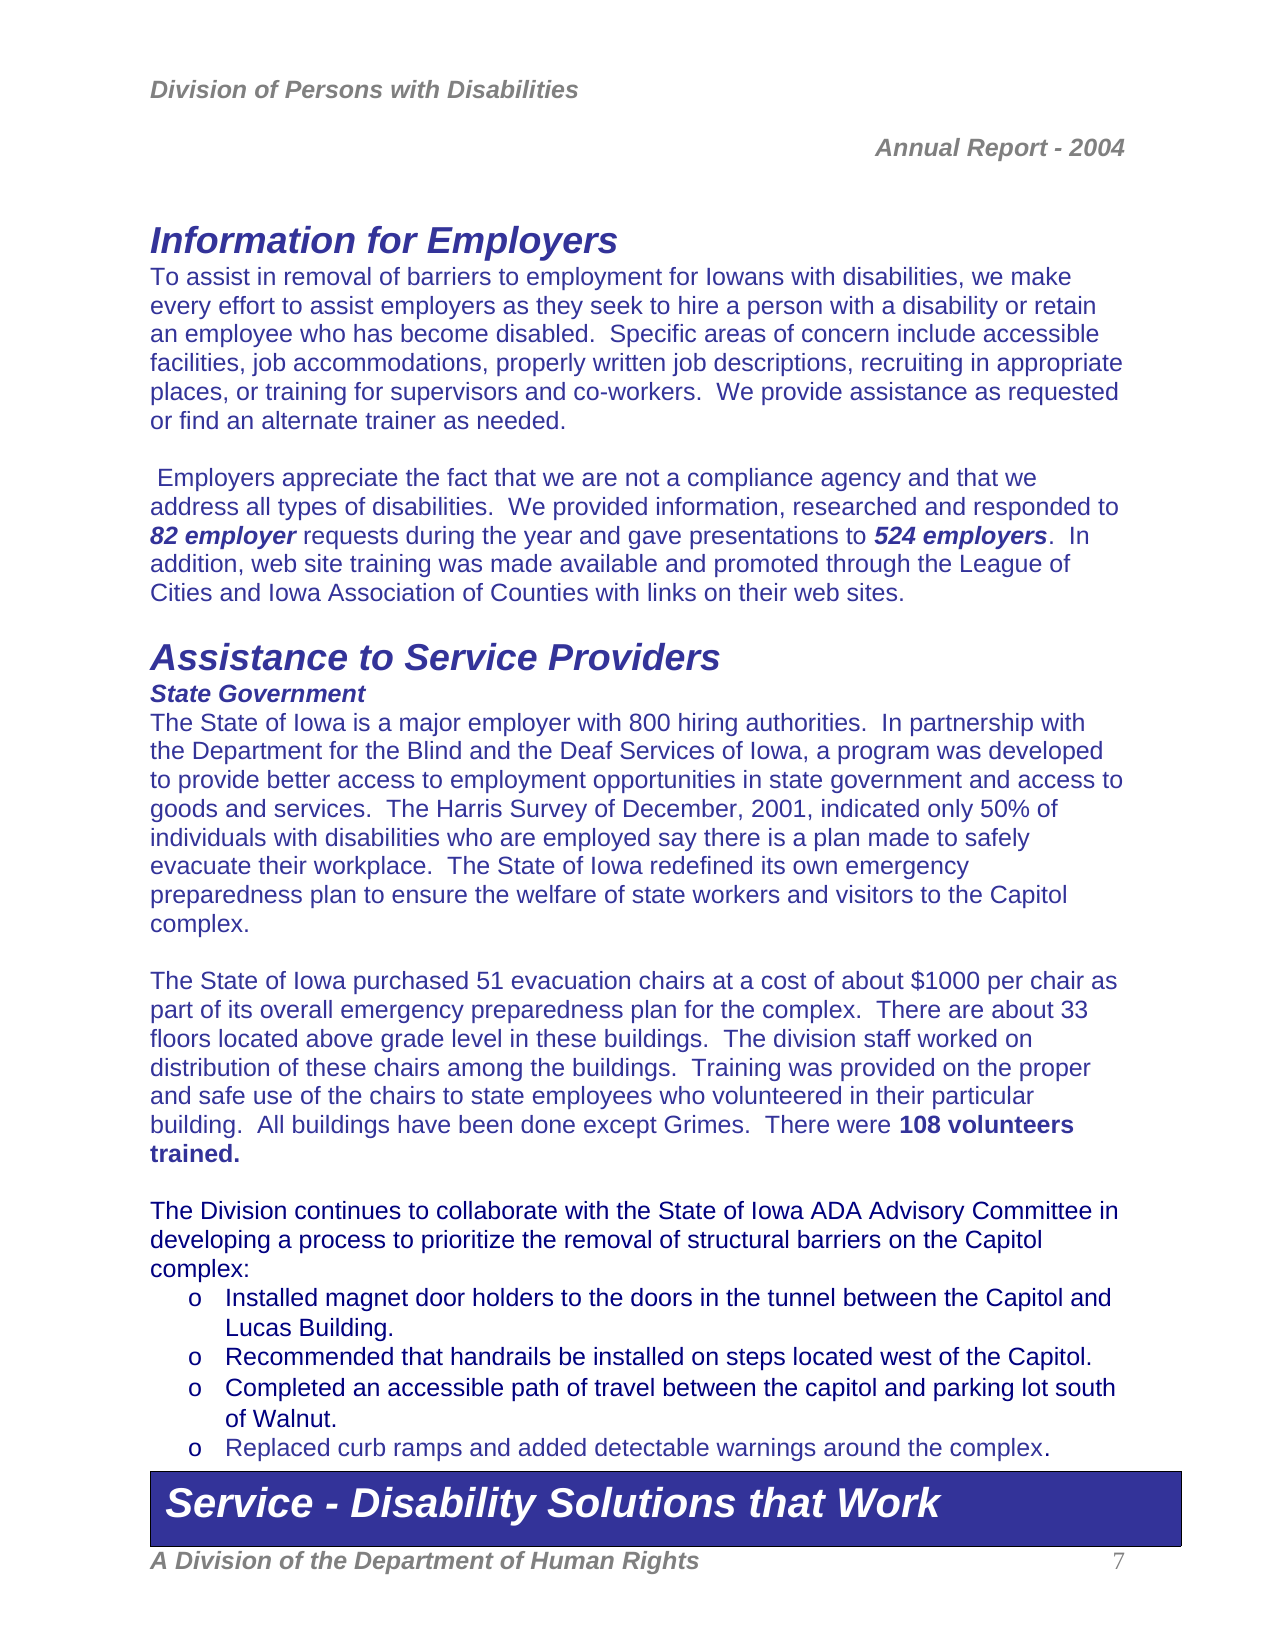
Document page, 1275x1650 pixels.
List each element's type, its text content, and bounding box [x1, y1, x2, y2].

list Replaced curb ramps and added detectable warnings around the complex. [187, 1433, 1125, 1464]
text The State of is a major employer with 800 hiring authorities. In partnership with the Department for the Blind and the Deaf Services of Iowa, a program was developed to provide better access to employment opportunities in state government and access to goods and services. The Harris Survey of December, 2001, indicated only 50% of individuals with disabilities who are employed say there is a plan made to safely evacuate their workplace. The State of redefined its own emergency preparedness plan to ensure the welfare of state workers and visitors to the Capitol complex. [150, 707, 1125, 937]
text The Division continues to collaborate with the State of in developing a process to prioritize the removal of structural barriers on the Capitol complex: [150, 1196, 1125, 1282]
text Information for Employers [150, 219, 1125, 262]
list Completed an accessible path of travel between the capitol and parking lot south of Walnut. [187, 1373, 1125, 1433]
text The State of purchased 51 evacuation chairs at a cost of about $1000 per chair as part of its overall emergency preparedness plan for the complex. There are about 33 floors located above grade level in these buildings. The division staff worked on distribution of these chairs among the buildings. Training was provided on the proper and safe use of the chairs to state employees who volunteered in their particular building. All buildings have been done except Grimes. There were 108 volunteers trained. [150, 966, 1125, 1167]
text Employers appreciate the fact that we are not a compliance agency and that we address all types of disabilities. We provided information, researched and responded to 82 employer requests during the year and gave presentations to 524 employers. In addition, web site training was made available and promoted through the League of Cities and Iowa Association of Counties with links on their web sites. [150, 463, 1125, 607]
text Assistance to Service Providers [150, 636, 1125, 679]
text To assist in removal of barriers to employment for Iowans with disabilities, we make every effort to assist employers as they seek to hire a person with a disability or retain an employee who has become disabled. Specific areas of concern include accessible facilities, job accommodations, properly written job descriptions, recruiting in appropriate places, or training for supervisors and co-workers. We provide assistance as requested or find an alternate trainer as needed. [150, 262, 1125, 434]
text State Government [150, 679, 1125, 707]
list Installed magnet door holders to the doors in the tunnel between the Capitol and . [187, 1282, 1125, 1342]
list Recommended that handrails be installed on steps located west of the Capitol. [187, 1342, 1125, 1373]
